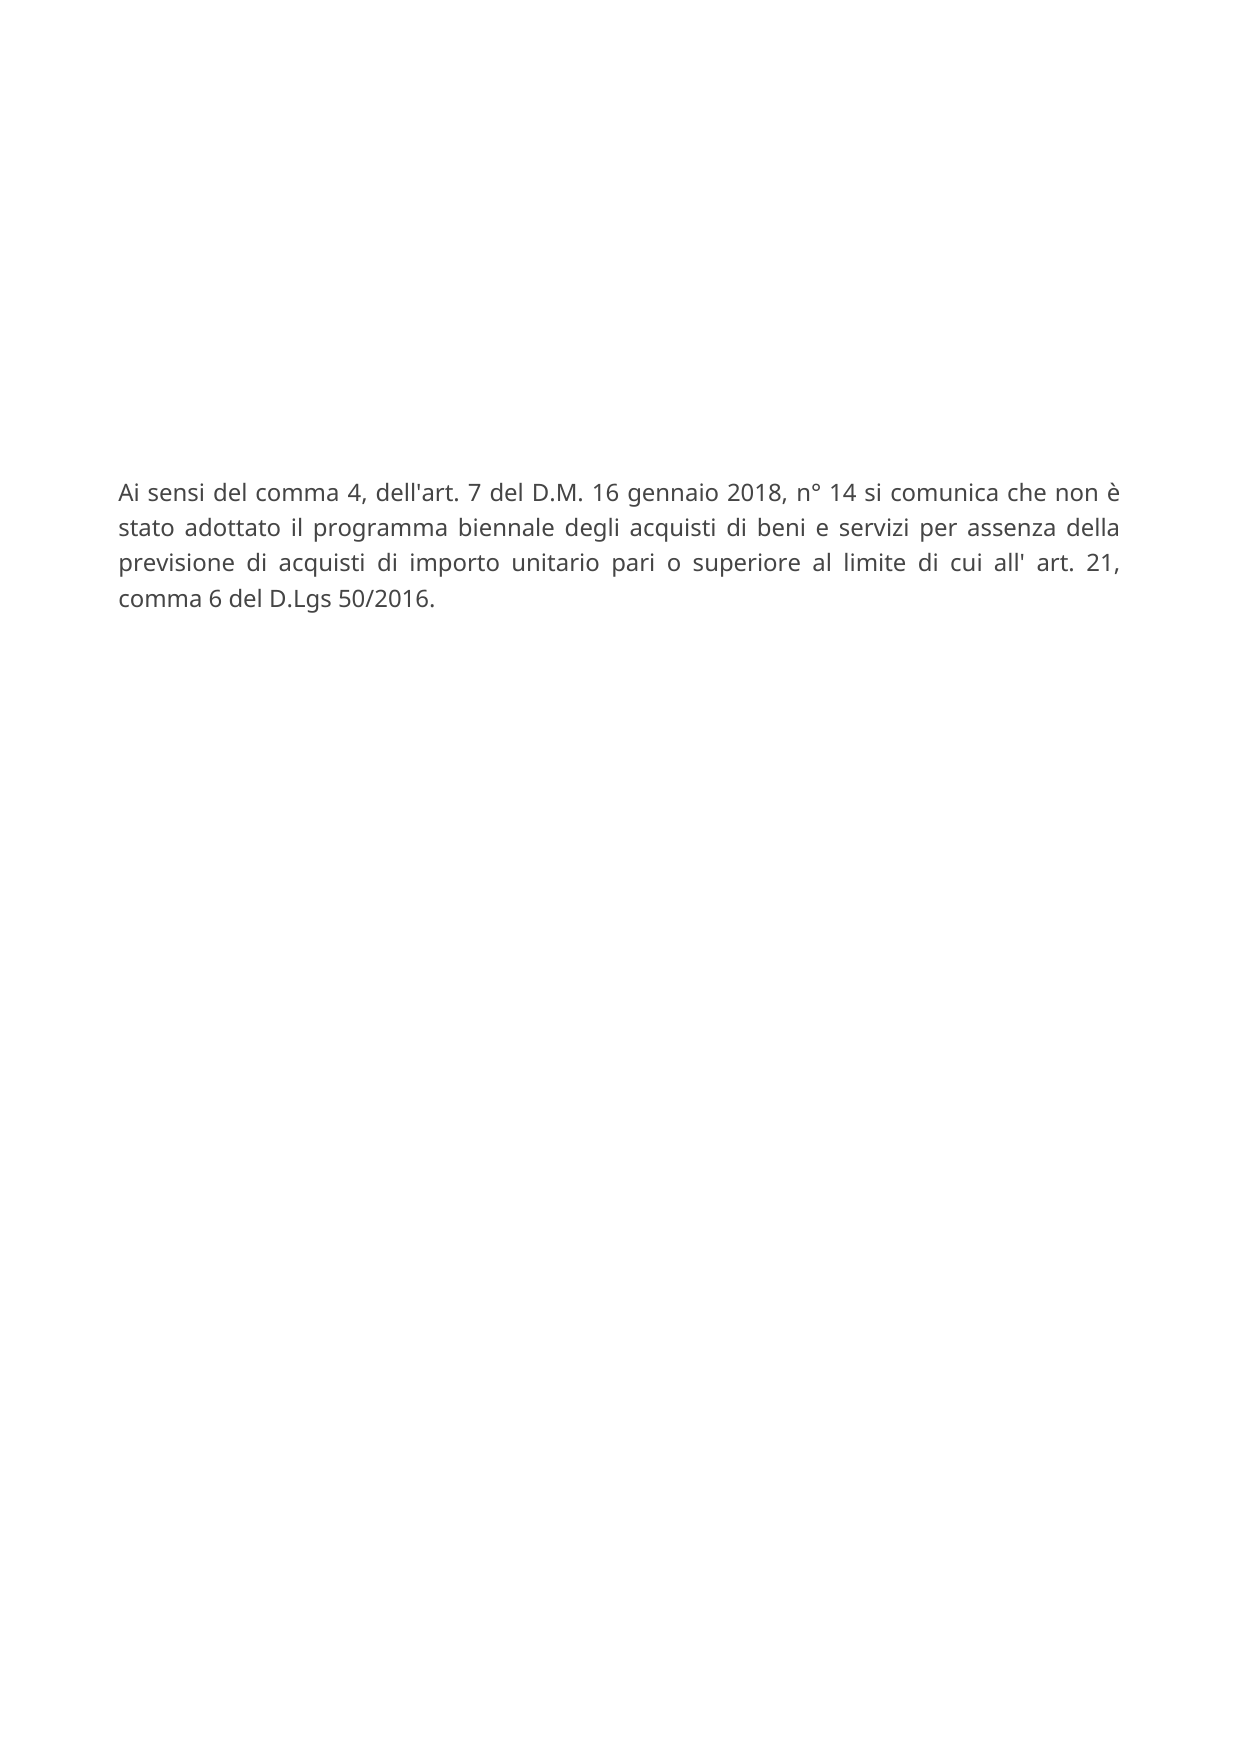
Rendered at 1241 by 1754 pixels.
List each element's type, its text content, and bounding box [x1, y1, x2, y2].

text Ai sensi del comma 4, dell'art. 7 del D.M. 16 gennaio 2018, n° 14 si comunica che non è stato adottato il programma biennale degli acquisti di beni e servizi per assenza della previsione di acquisti di importo unitario pari o superiore al limite di cui all' art. 21, comma 6 del D.Lgs 50/2016. [118, 579, 1122, 614]
